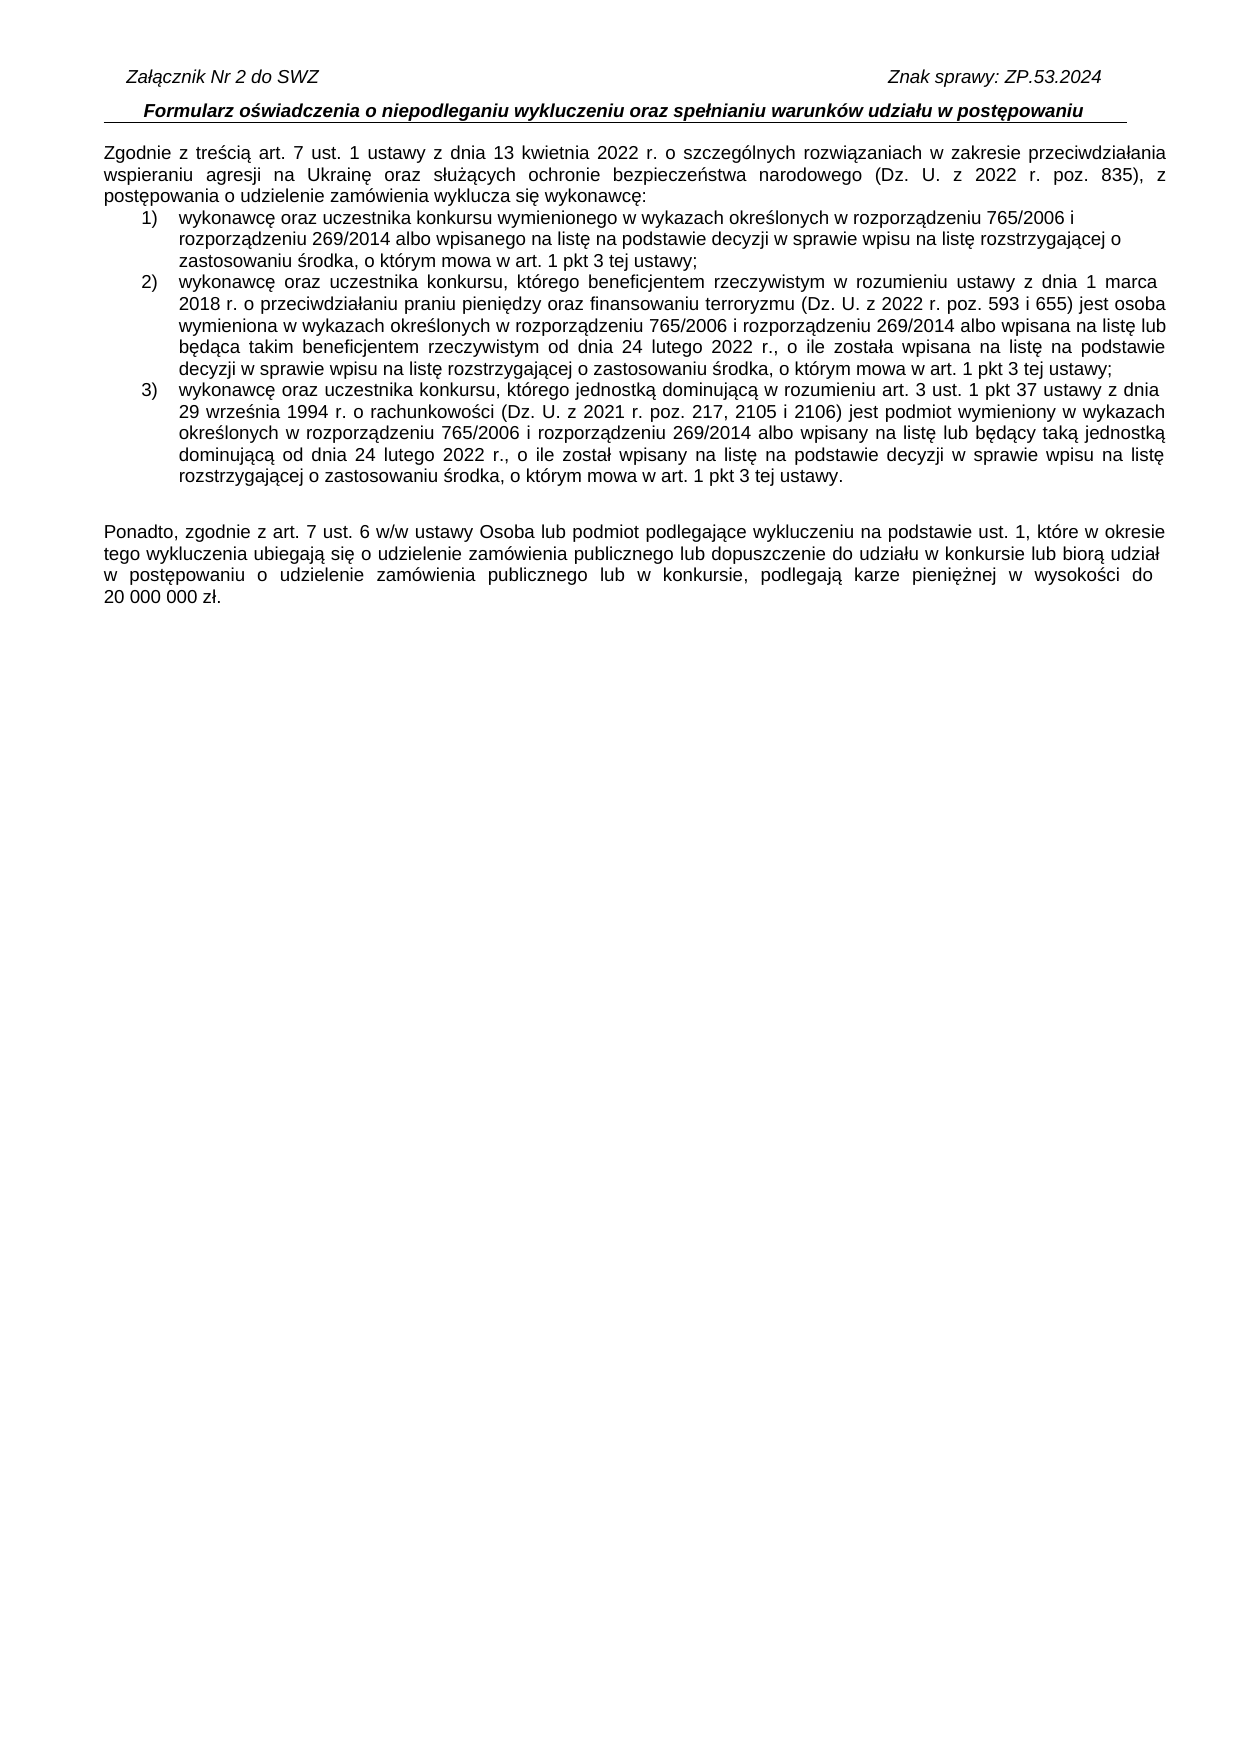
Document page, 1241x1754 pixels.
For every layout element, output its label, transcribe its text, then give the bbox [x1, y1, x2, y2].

text Zgodnie z treścią art. 7 ust. 1 ustawy z dnia 13 kwietnia 2022 r. o szczególnych rozwiązaniach w zakresie przeciwdziałania wspieraniu agresji na Ukrainę oraz służących ochronie bezpieczeństwa narodowego (Dz. U. z 2022 r. poz. 835), z postępowania o udzielenie zamówienia wyklucza się wykonawcę: [103, 142, 1167, 207]
text Ponadto, zgodnie z art. 7 ust. 6 w/w ustawy Osoba lub podmiot podlegające wykluczeniu na podstawie ust. 1, które w okresie tego wykluczenia ubiegają się o udzielenie zamówienia publicznego lub dopuszczenie do udziału w konkursie lub biorą udział w postępowaniu o udzielenie zamówienia publicznego lub w konkursie, podlegają karze pieniężnej w wysokości do 20 000 000 zł. [103, 521, 1167, 607]
list wykonawcę oraz uczestnika konkursu, którego beneficjentem rzeczywistym w rozumieniu ustawy z dnia 1 marca 2018 r. o przeciwdziałaniu praniu pieniędzy oraz finansowaniu terroryzmu (Dz. U. z 2022 r. poz. 593 i 655) jest osoba wymieniona w wykazach określonych w rozporządzeniu 765/2006 i rozporządzeniu 269/2014 albo wpisana na listę lub będąca takim beneficjentem rzeczywistym od dnia 24 lutego 2022 r., o ile została wpisana na listę na podstawie decyzji w sprawie wpisu na listę rozstrzygającej o zastosowaniu środka, o którym mowa w art. 1 pkt 3 tej ustawy; [141, 271, 1167, 379]
list wykonawcę oraz uczestnika konkursu, którego jednostką dominującą w rozumieniu art. 3 ust. 1 pkt 37 ustawy z dnia 29 września 1994 r. o rachunkowości (Dz. U. z 2021 r. poz. 217, 2105 i 2106) jest podmiot wymieniony w wykazach określonych w rozporządzeniu 765/2006 i rozporządzeniu 269/2014 albo wpisany na listę lub będący taką jednostką dominującą od dnia 24 lutego 2022 r., o ile został wpisany na listę na podstawie decyzji w sprawie wpisu na listę rozstrzygającej o zastosowaniu środka, o którym mowa w art. 1 pkt 3 tej ustawy. [141, 379, 1167, 487]
list wykonawcę oraz uczestnika konkursu wymienionego w wykazach określonych w rozporządzeniu 765/2006 i rozporządzeniu 269/2014 albo wpisanego na listę na podstawie decyzji w sprawie wpisu na listę rozstrzygającej o zastosowaniu środka, o którym mowa w art. 1 pkt 3 tej ustawy; [141, 207, 1167, 271]
